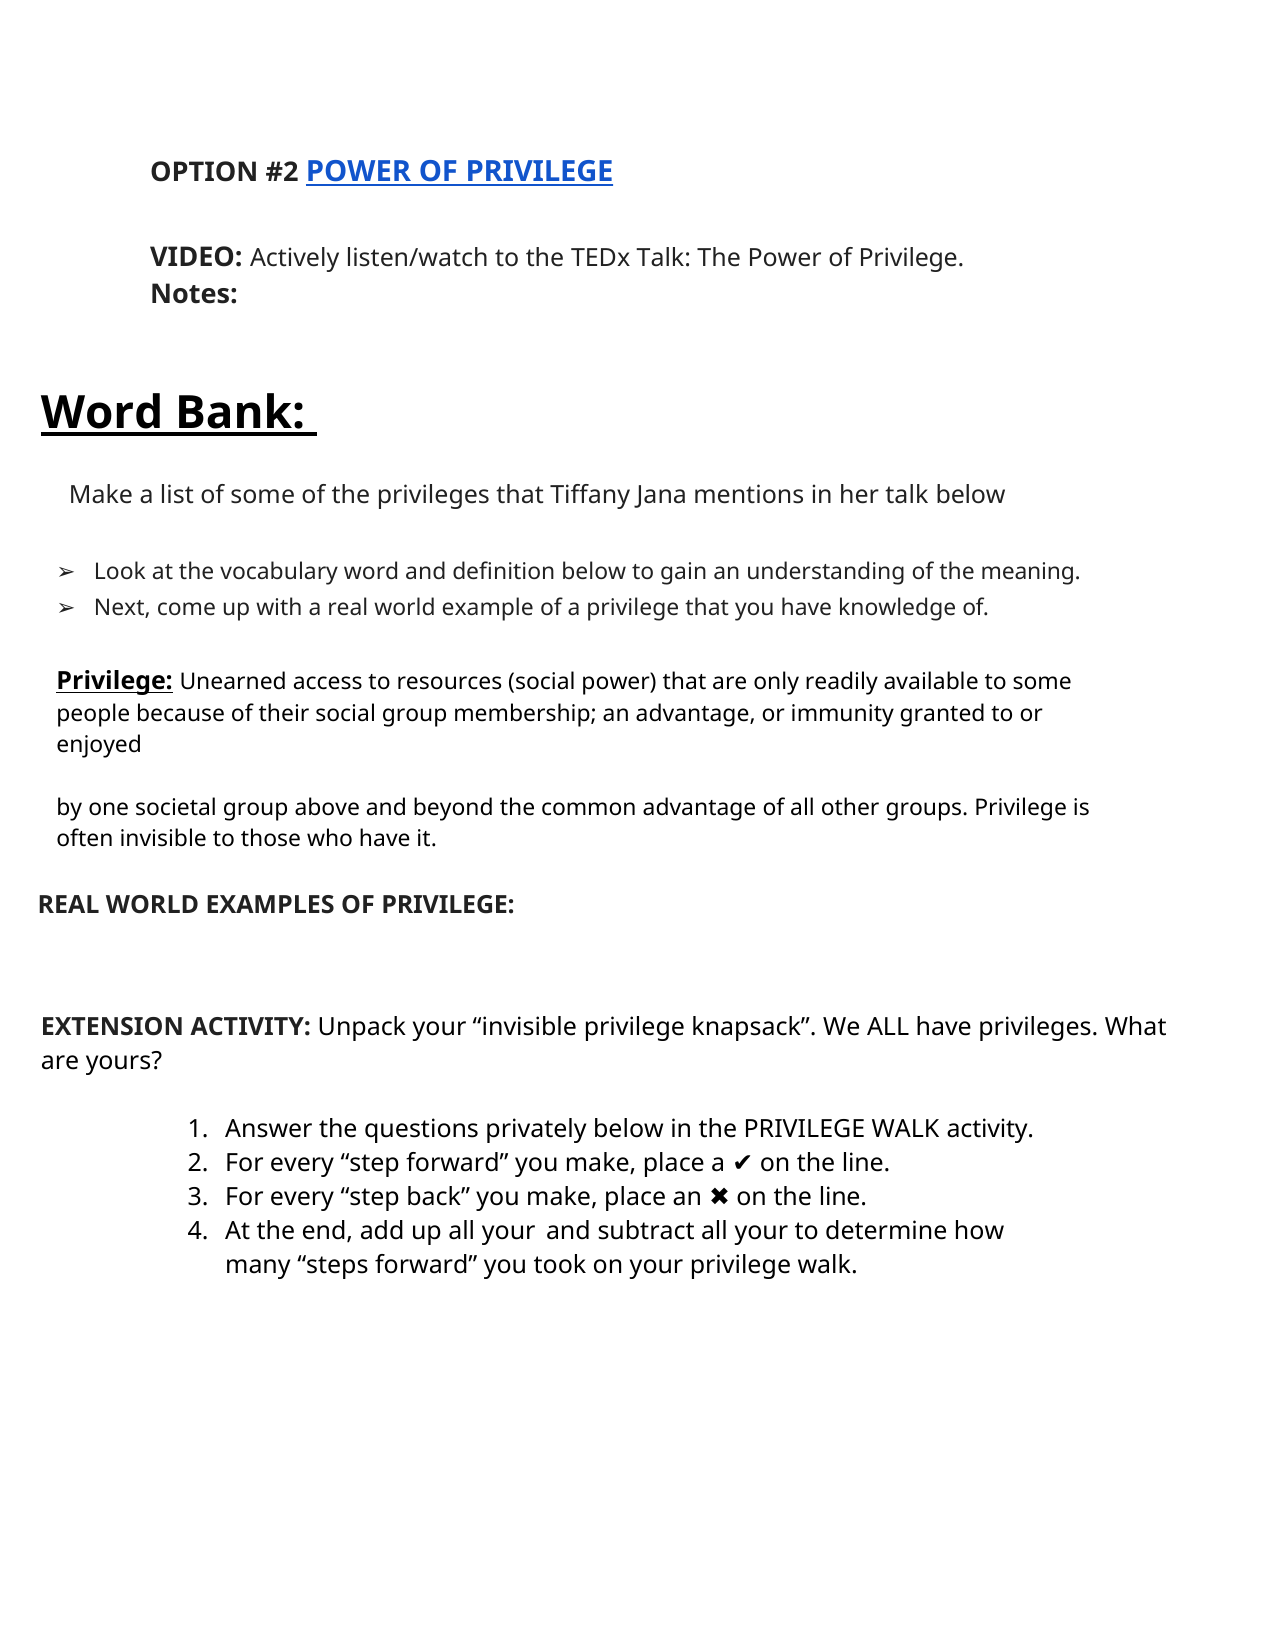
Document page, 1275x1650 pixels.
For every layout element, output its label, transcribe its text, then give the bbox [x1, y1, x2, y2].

text by one societal group above and beyond the common advantage of all other groups. Privilege is often invisible to those who have it. [56, 791, 1129, 853]
list For every “step forward” you make, place a ✔ on the line. [187, 1144, 1260, 1179]
list For every “step back” you make, place an ✖ on the line. [187, 1179, 1260, 1213]
list Look at the vocabulary word and definition below to gain an understanding of the meaning. [56, 555, 1260, 586]
list Next, come up with a real world example of a privilege that you have knowledge of. [56, 591, 1260, 622]
text Make a list of some of the privileges that Tiffany Jana mentions in her talk below [69, 476, 1260, 510]
list Answer the questions privately below in the PRIVILEGE WALK activity. [187, 1111, 1260, 1144]
text Privilege: Unearned access to resources (social power) that are only readily available to some people because of their social group membership; an advantage, or immunity granted to or enjoyed [56, 663, 1129, 759]
text Word Bank: [41, 380, 1260, 442]
text Notes: [150, 275, 1260, 312]
text EXTENSION ACTIVITY: Unpack your “invisible privilege knapsack”. We ALL have privileges. What are yours? [41, 1008, 1192, 1076]
subtitle REAL WORLD EXAMPLES OF PRIVILEGE: [37, 887, 1260, 921]
list At the end, add up all your and subtract all your to determine how many “steps forward” you took on your privilege walk. [187, 1213, 1068, 1281]
text VIDEO: Actively listen/watch to the TEDx Talk: The Power of Privilege. [150, 238, 1260, 275]
text OPTION #2 POWER OF PRIVILEGE [150, 150, 1260, 190]
